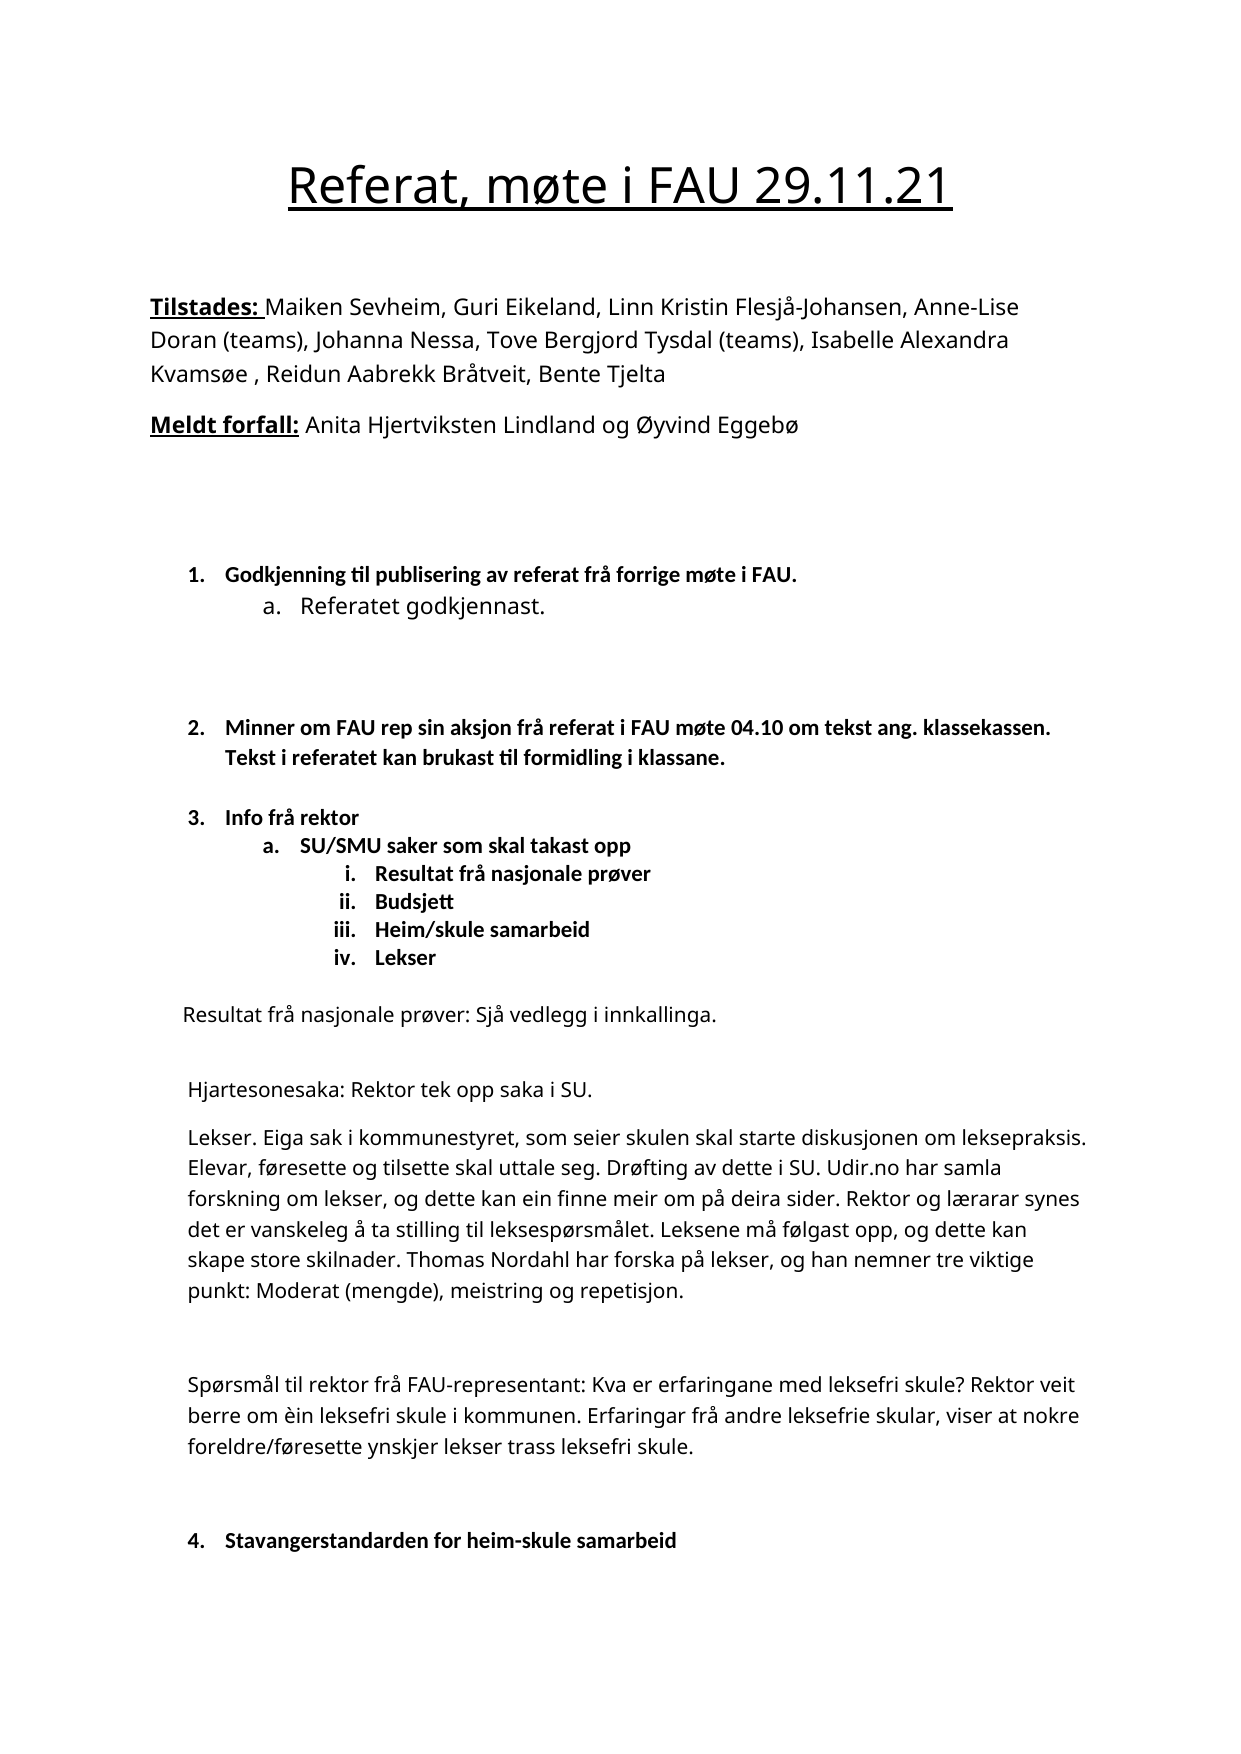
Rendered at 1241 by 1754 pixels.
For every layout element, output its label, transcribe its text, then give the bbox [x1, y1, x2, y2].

text Referat, møte i FAU 29.11.21 [150, 150, 1090, 218]
text Hjartesonesaka: Rektor tek opp saka i SU. [187, 1076, 1090, 1104]
list Info frå rektor [187, 803, 1090, 831]
list Godkjenning til publisering av referat frå forrige møte i FAU. [187, 560, 1090, 588]
list Lekser [356, 943, 1090, 971]
text Spørsmål til rektor frå FAU-representant: Kva er erfaringane med leksefri skule? Rektor veit berre om èin leksefri skule i kommunen. Erfaringar frå andre leksefrie skular, viser at nokre foreldre/føresette ynskjer lekser trass leksefri skule. [187, 1371, 1090, 1460]
list Stavangerstandarden for heim-skule samarbeid [187, 1526, 1090, 1554]
list Heim/skule samarbeid [356, 915, 1090, 943]
list Minner om FAU rep sin aksjon frå referat i FAU møte 04.10 om tekst ang. klassekassen. Tekst i referatet kan brukast til formidling i klassane. [187, 713, 1090, 771]
list SU/SMU saker som skal takast opp [262, 831, 1090, 859]
text Lekser. Eiga sak i kommunestyret, som seier skulen skal starte diskusjonen om leksepraksis. Elevar, føresette og tilsette skal uttale seg. Drøfting av dette i SU. Udir.no har samla forskning om lekser, og dette kan ein finne meir om på deira sider. Rektor og lærarar synes det er vanskeleg å ta stilling til leksespørsmålet. Leksene må følgast opp, og dette kan skape store skilnader. Thomas Nordahl har forska på lekser, og han nemner tre viktige punkt: Moderat (mengde), meistring og repetisjon. [187, 1123, 1090, 1304]
list Budsjett [356, 887, 1090, 915]
list Referatet godkjennast. [262, 590, 1090, 621]
text Meldt forfall: Anita Hjertviksten Lindland og Øyvind Eggebø [150, 408, 1090, 440]
list Resultat frå nasjonale prøver [356, 859, 1090, 887]
text Tilstades: Maiken Sevheim, Guri Eikeland, Linn Kristin Flesjå-Johansen, Anne-Lise Doran (teams), Johanna Nessa, Tove Bergjord Tysdal (teams), Isabelle Alexandra Kvamsøe , Reidun Aabrekk Bråtveit, Bente Tjelta [150, 291, 1090, 389]
text Resultat frå nasjonale prøver: Sjå vedlegg i innkallinga. [150, 1000, 1090, 1028]
